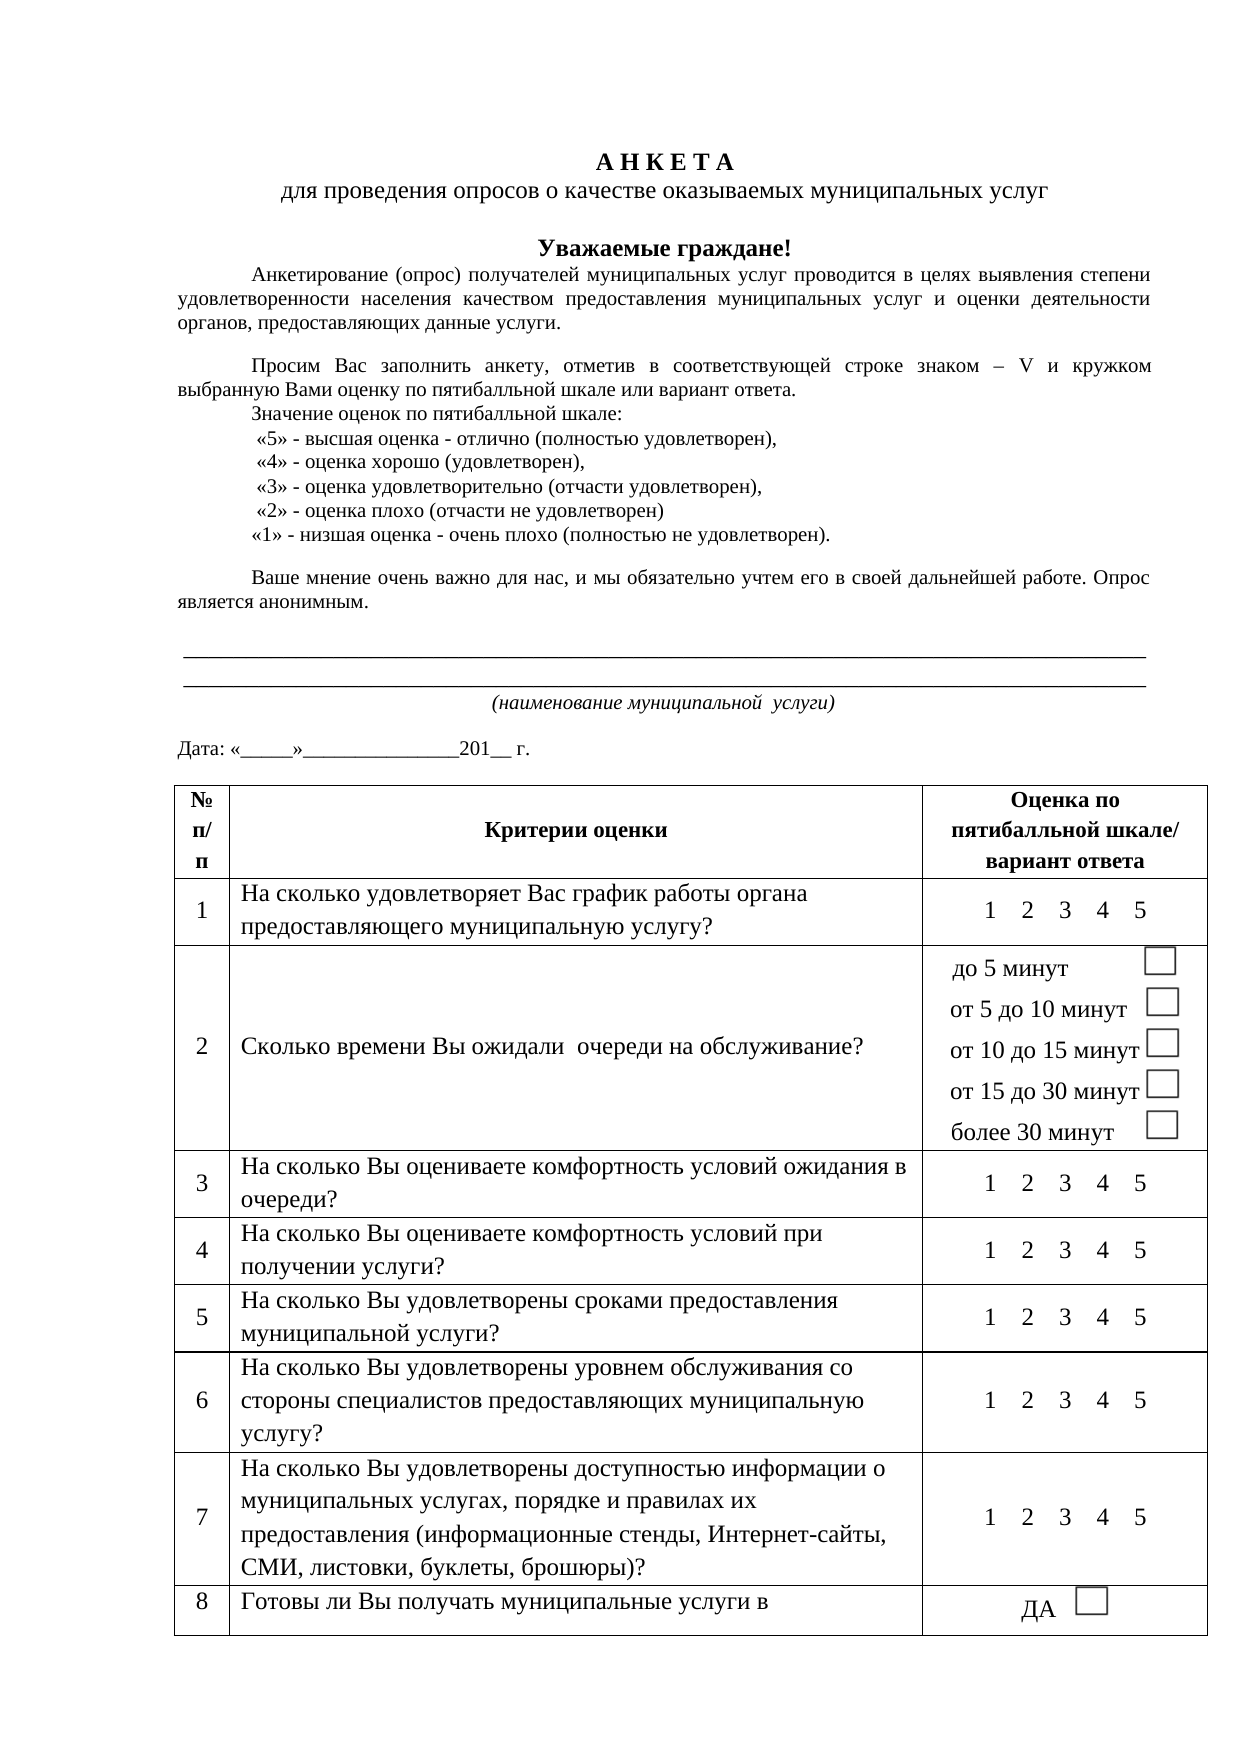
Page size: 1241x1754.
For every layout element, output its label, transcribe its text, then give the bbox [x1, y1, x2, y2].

picture [1143, 945, 1178, 977]
picture [1145, 1109, 1180, 1141]
text Дата: «_____»_______________201__ г. [177, 736, 1152, 760]
table_cell 7 [175, 1453, 229, 1585]
picture [1146, 1068, 1181, 1100]
table_header Оценка по пятибалльной шкале/ вариант ответа [923, 786, 1207, 877]
table_cell 1 2 3 4 5 [923, 1151, 1207, 1217]
table_cell 2 [175, 946, 229, 1150]
table_cell 1 2 3 4 5 [923, 1353, 1207, 1452]
text _____________________________________________________________________________ [177, 661, 1152, 690]
table_cell 1 2 3 4 5 [923, 1285, 1207, 1351]
text Значение оценок по пятибалльной шкале: [177, 401, 1152, 425]
text _____________________________________________________________________________ [177, 632, 1152, 661]
table_cell Сколько времени Вы ожидали очереди на обслуживание? [230, 946, 922, 1150]
table_cell 1 2 3 4 5 [923, 879, 1207, 944]
text для проведения опросов о качестве оказываемых муниципальных услуг [177, 176, 1152, 204]
table_cell 6 [175, 1353, 229, 1452]
table_cell На сколько удовлетворяет Вас график работы органа предоставляющего муниципальную услугу? [230, 879, 922, 944]
picture [1146, 1027, 1181, 1059]
table_cell На сколько Вы удовлетворены сроками предоставления муниципальной услуги? [230, 1285, 922, 1351]
text Анкетирование (опрос) получателей муниципальных услуг проводится в целях выявления степени удовлетворенности населения качеством предоставления муниципальных услуг и оценки деятельности органов, предоставляющих данные услуги. [177, 262, 1152, 334]
text «2» - оценка плохо (отчасти не удовлетворен) [177, 498, 1152, 522]
text А Н К Е Т А [177, 147, 1152, 176]
table_cell 1 [175, 879, 229, 944]
table_cell 1 2 3 4 5 [923, 1453, 1207, 1585]
table_cell 4 [175, 1218, 229, 1284]
text «3» - оценка удовлетворительно (отчасти удовлетворен), [177, 473, 1152, 498]
table_cell до 5 минут от 5 до 10 минут от 10 до 15 минут от 15 до 30 минут более 30 минут [923, 946, 1207, 1150]
picture [1075, 1585, 1110, 1617]
table_cell ДА НЕТ [923, 1586, 1207, 1635]
text «4» - оценка хорошо (удовлетворен), [177, 449, 1152, 473]
text (наименование муниципальной услуги) [177, 690, 1152, 714]
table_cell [230, 1586, 922, 1635]
table_header Критерии оценки [230, 786, 922, 877]
text Уважаемые граждане! [177, 233, 1152, 262]
table_cell На сколько Вы оцениваете комфортность условий ожидания в очереди? [230, 1151, 922, 1217]
text Просим Вас заполнить анкету, отметив в соответствующей строке знаком – V и кружком выбранную Вами оценку по пятибалльной шкале или вариант ответа. [177, 353, 1152, 401]
text «5» - высшая оценка - отлично (полностью удовлетворен), [177, 425, 1152, 449]
table_cell На сколько Вы удовлетворены доступностью информации о муниципальных услугах, порядке и правилах их предоставления (информационные стенды, Интернет-сайты, СМИ, листовки, буклеты, брошюры)? [230, 1453, 922, 1585]
text «1» - низшая оценка - очень плохо (полностью не удовлетворен). [177, 522, 1152, 546]
table_cell 1 2 3 4 5 [923, 1218, 1207, 1284]
table_cell 5 [175, 1285, 229, 1351]
text Ваше мнение очень важно для нас, и мы обязательно учтем его в своей дальнейшей работе. Опрос является анонимным. [177, 565, 1152, 613]
table_cell 3 [175, 1151, 229, 1217]
picture [1146, 986, 1181, 1018]
table_cell 8 [175, 1586, 229, 1635]
table_cell На сколько Вы удовлетворены уровнем обслуживания со стороны специалистов предоставляющих муниципальную услугу? [230, 1353, 922, 1452]
table_cell На сколько Вы оцениваете комфортность условий при получении услуги? [230, 1218, 922, 1284]
table_header № п/п [175, 786, 229, 877]
